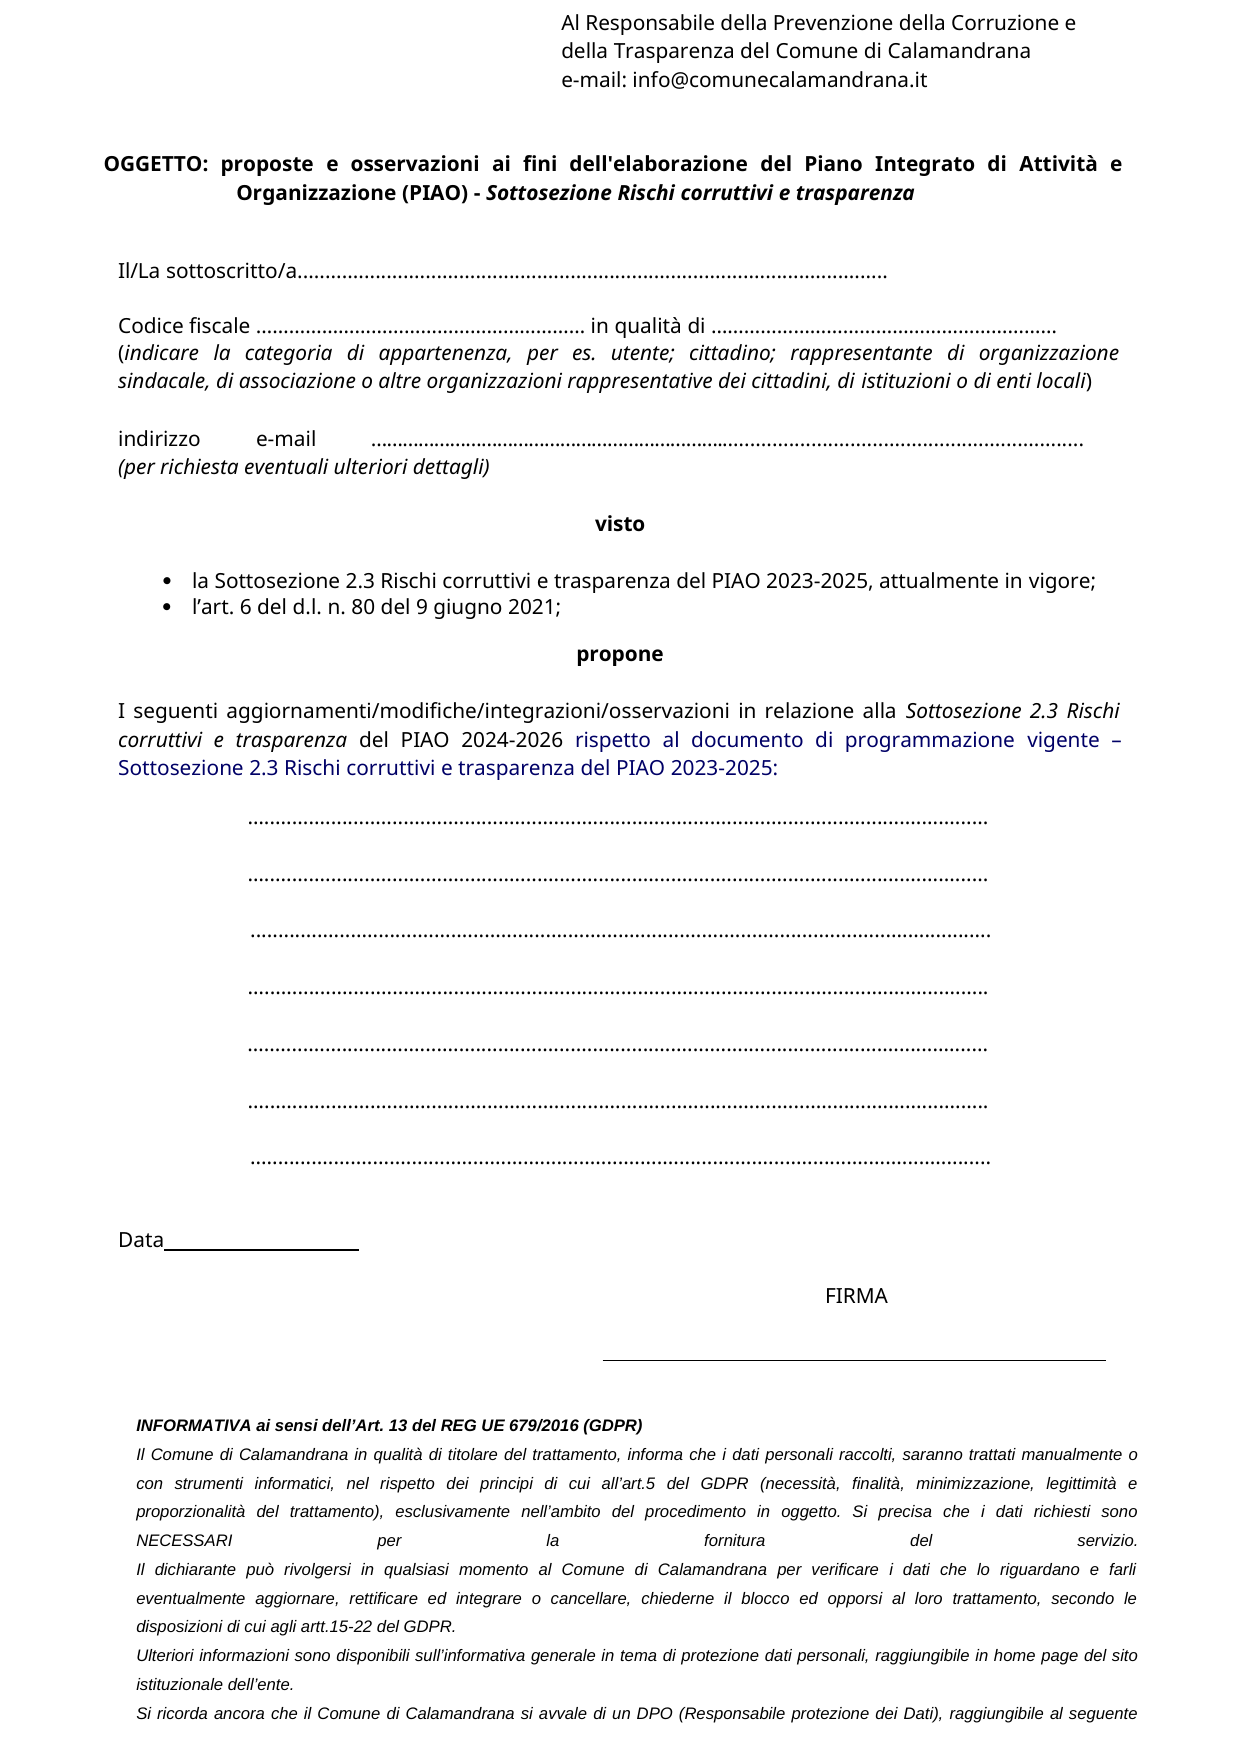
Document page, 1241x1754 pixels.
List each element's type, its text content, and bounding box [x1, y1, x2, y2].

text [136, 1703, 1140, 1723]
text OGGETTO: proposte e osservazioni ai fini dell'elaborazione del Piano Integrato di Attività e Organizzazione (PIAO) - Sottosezione Rischi corruttivi e trasparenza [103, 149, 1122, 206]
text indirizzo e-mail …………………………………………………………..…............................................................. (per richiesta eventuali ulteriori dettagli) [118, 424, 1140, 481]
text ….................................................................................................................................. [110, 972, 1128, 1001]
text I seguenti aggiornamenti/modifiche/integrazioni/osservazioni in relazione alla Sottosezione 2.3 Rischi corruttivi e trasparenza del PIAO 2024-2026 rispetto al documento di programmazione vigente – Sottosezione 2.3 Rischi corruttivi e trasparenza del PIAO 2023-2025: [118, 696, 1122, 782]
text Il/La sottoscritto/a.......................................................................................................... [118, 256, 1140, 284]
text Ulteriori informazioni sono disponibili sull’informativa generale in tema di protezione dati personali, raggiungibile in home page del sito istituzionale dell’ente. [136, 1646, 1140, 1694]
text ..................................................................................................................................... [116, 915, 1128, 944]
text propone [112, 639, 1128, 668]
list la Sottosezione 2.3 Rischi corruttivi e trasparenza del PIAO 2023-2025, attualmente in vigore; [163, 566, 1103, 594]
text ….................................................................................................................................. [110, 802, 1128, 830]
text ….................................................................................................................................. [110, 859, 1128, 887]
text visto [112, 509, 1128, 537]
text ..................................................................................................................................... [115, 1142, 1128, 1171]
text Codice fiscale …………………………………………………… in qualità di ……………………………………………………… [118, 313, 1140, 338]
text FIRMA [92, 1281, 888, 1309]
text INFORMATIVA ai sensi dell’Art. 13 del REG UE 679/2016 (GDPR) [136, 1416, 1140, 1435]
text Il Comune di Calamandrana in qualità di titolare del trattamento, informa che i dati personali raccolti, saranno trattati manualmente o con strumenti informatici, nel rispetto dei principi di cui all’art.5 del GDPR (necessità, finalità, minimizzazione, legittimità e proporzionalità del trattamento), esclusivamente nell’ambito del procedimento in oggetto. Si precisa che i dati richiesti sono NECESSARI per la fornitura del servizio. Il dichiarante può rivolgersi in qualsiasi momento al Comune di Calamandrana per verificare i dati che lo riguardano e farli eventualmente aggiornare, rettificare ed integrare o cancellare, chiederne il blocco ed opporsi al loro trattamento, secondo le disposizioni di cui agli artt.15-22 del GDPR. [136, 1445, 1140, 1636]
text ….................................................................................................................................. [110, 1029, 1128, 1057]
text Data [118, 1225, 1140, 1254]
text ….................................................................................................................................. [110, 1086, 1128, 1114]
list l’art. 6 del d.l. n. 80 del 9 giugno 2021; [163, 594, 1140, 619]
text (indicare la categoria di appartenenza, per es. utente; cittadino; rappresentante di organizzazione sindacale, di associazione o altre organizzazioni rappresentative dei cittadini, di istituzioni o di enti locali) [118, 338, 1122, 395]
text Al Responsabile della Prevenzione della Corruzione e della Trasparenza del Comune di Calamandrana e-mail: info@comunecalamandrana.it [561, 8, 1114, 93]
